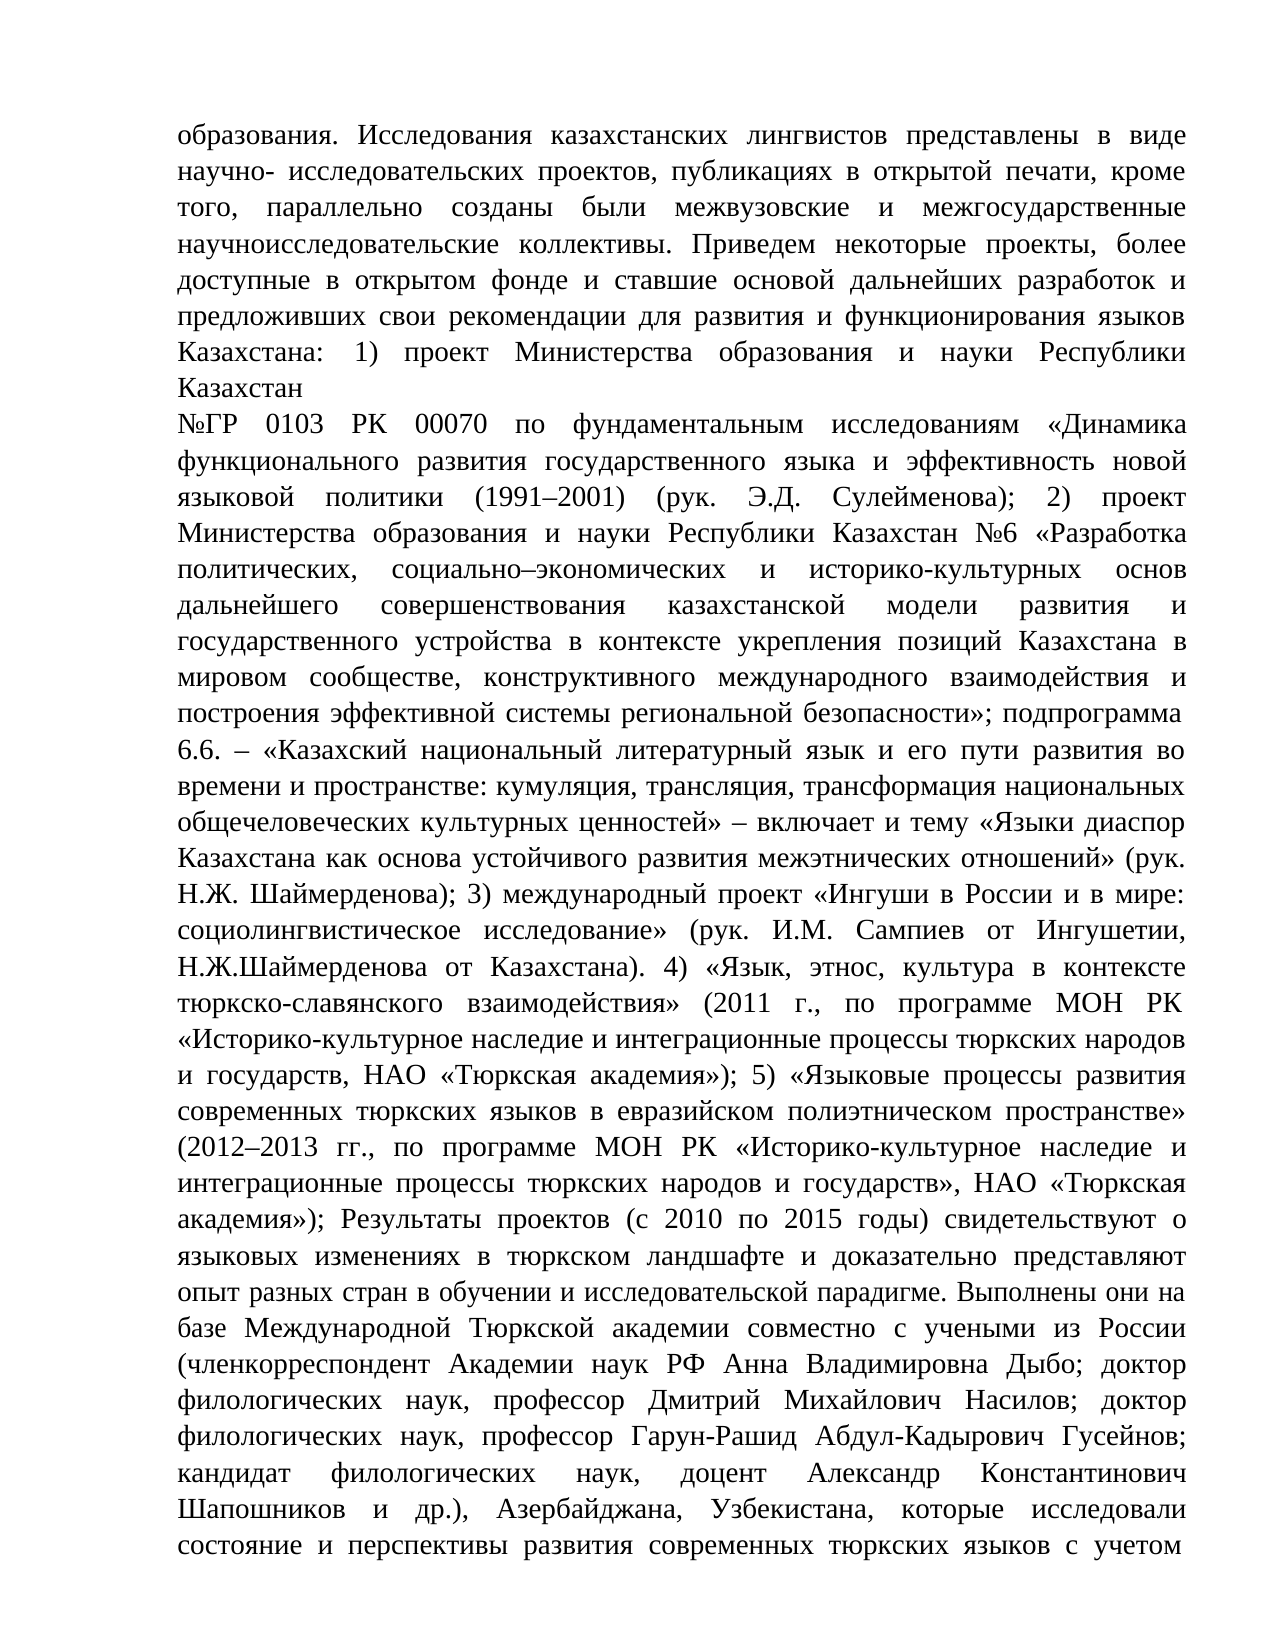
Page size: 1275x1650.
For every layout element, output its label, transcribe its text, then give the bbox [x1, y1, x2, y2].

text образования. Исследования казахстанских лингвистов представлены в виде научно- исследовательских проектов, публикациях в открытой печати, кроме того, параллельно созданы были межвузовские и межгосударственные научноисследовательские коллективы. Приведем некоторые проекты, более доступные в открытом фонде и ставшие основой дальнейших разработок и предложивших свои рекомендации для развития и функционирования языков Казахстана: 1) проект Министерства образования и науки Республики Казахстан [177, 117, 1186, 404]
text 6.6. – «Казахский национальный литературный язык и его пути развития во времени и пространстве: кумуляция, трансляция, трансформация национальных общечеловеческих культурных ценностей» – включает и тему «Языки диаспор Казахстана как основа устойчивого развития межэтнических отношений» (рук. Н.Ж. Шаймерденова); 3) международный проект «Ингуши в России и в мире: социолингвистическое исследование» (рук. И.М. Сампиев от Ингушетии, Н.Ж.Шаймерденова от Казахстана). 4) «Язык, этнос, культура в контексте тюркско-славянского взаимодействия» (2011 г., по программе МОН РК [177, 732, 1186, 1018]
text №ГР 0103 РК 00070 по фундаментальным исследованиям «Динамика функционального развития государственного языка и эффективность новой языковой политики (1991–2001) (рук. Э.Д. Сулейменова); 2) проект Министерства образования и науки Республики Казахстан №6 «Разработка политических, социально–экономических и историко-культурных основ дальнейшего совершенствования казахстанской модели развития и государственного устройства в контексте укрепления позиций Казахстана в мировом сообществе, конструктивного международного взаимодействия и построения эффективной системы региональной безопасности»; подпрограмма [177, 406, 1187, 729]
text «Историко-культурное наследие и интеграционные процессы тюркских народов и государств, НАО «Тюркская академия»); 5) «Языковые процессы развития современных тюркских языков в евразийском полиэтническом пространстве» (2012–2013 гг., по программе МОН РК «Историко-культурное наследие и интеграционные процессы тюркских народов и государств», НАО «Тюркская академия»); Результаты проектов (с 2010 по 2015 годы) свидетельствуют о языковых изменениях в тюркском ландшафте и доказательно представляют опыт разных стран в обучении и исследовательской парадигме. Выполнены они на базе Международной Тюркской академии совместно с учеными из России (членкорреспондент Академии наук РФ Анна Владимировна Дыбо; доктор филологических наук, профессор Дмитрий Михайлович Насилов; доктор филологических наук, профессор Гарун-Рашид Абдул-Кадырович Гусейнов; кандидат филологических наук, доцент Александр Константинович Шапошников и др.), Азербайджана, Узбекистана, которые исследовали состояние и перспективы развития современных тюркских языков с учетом [177, 1021, 1187, 1561]
